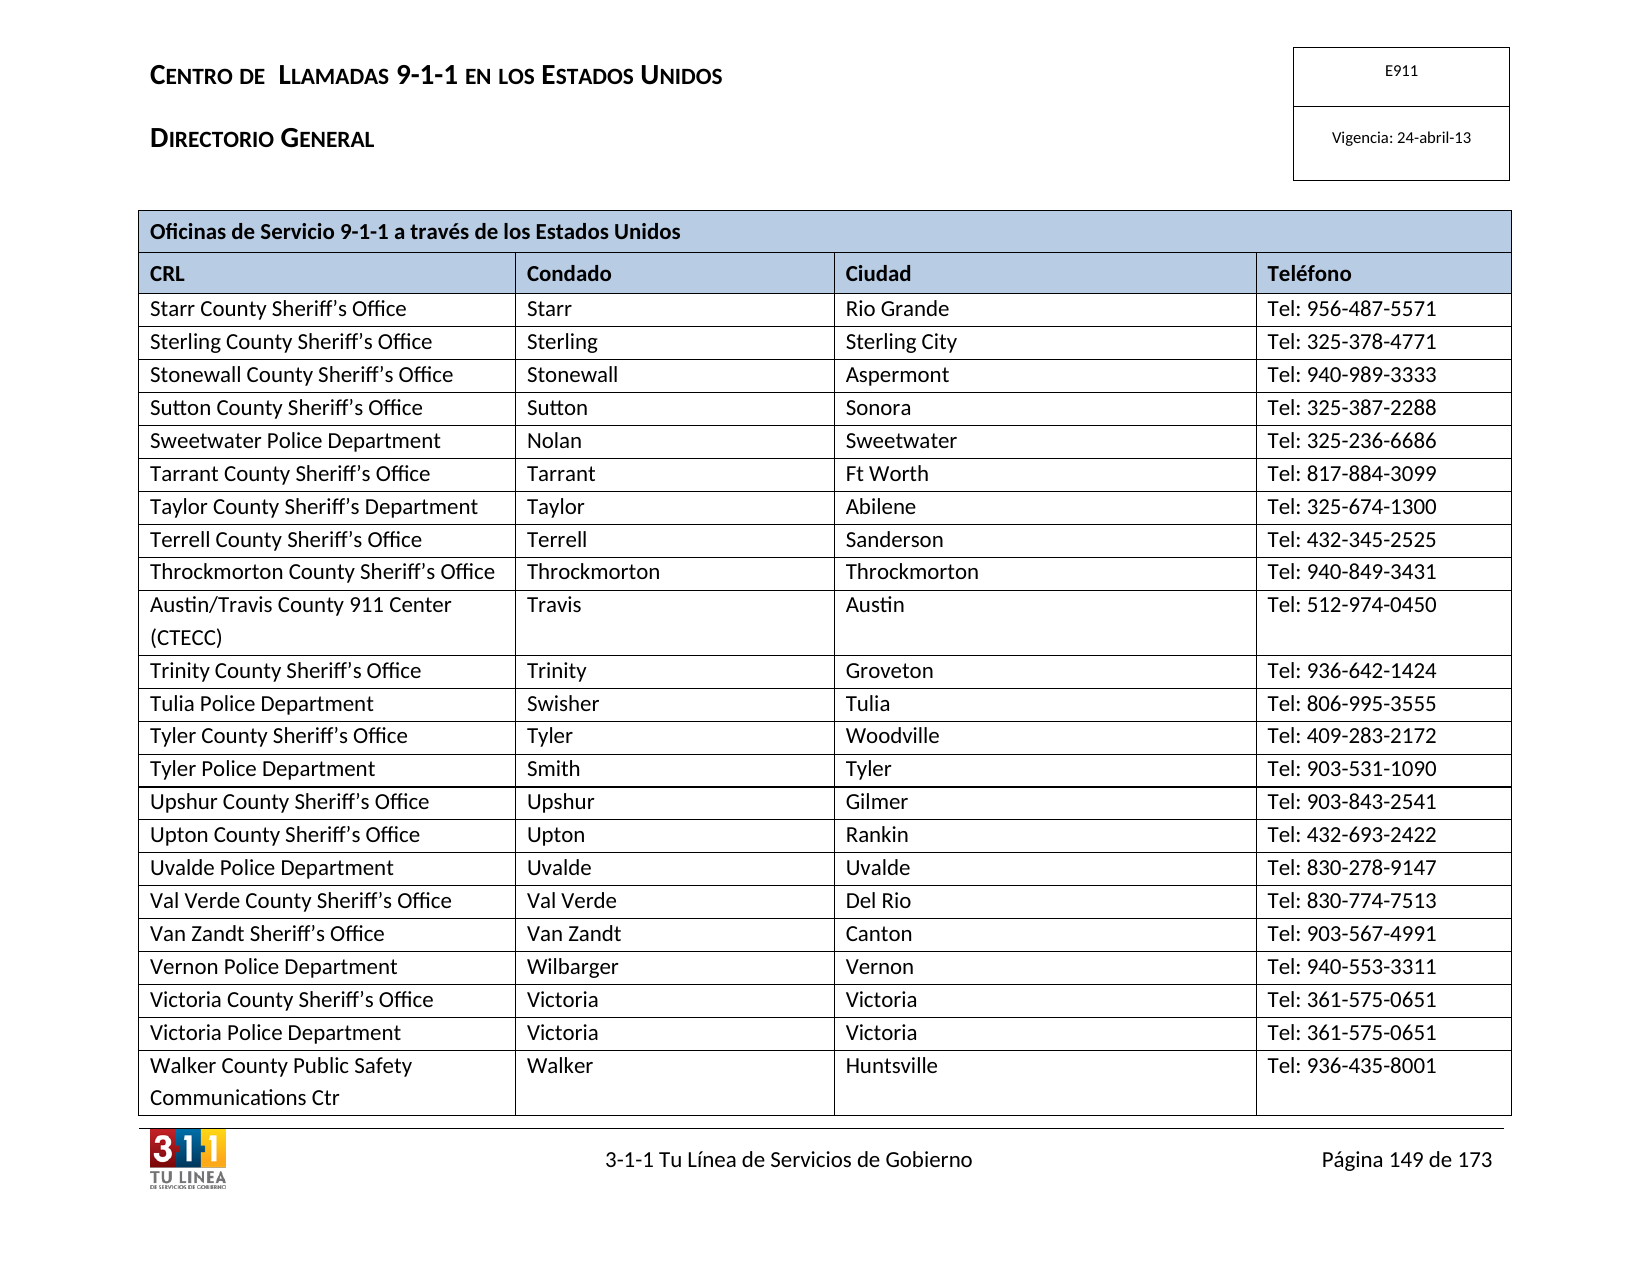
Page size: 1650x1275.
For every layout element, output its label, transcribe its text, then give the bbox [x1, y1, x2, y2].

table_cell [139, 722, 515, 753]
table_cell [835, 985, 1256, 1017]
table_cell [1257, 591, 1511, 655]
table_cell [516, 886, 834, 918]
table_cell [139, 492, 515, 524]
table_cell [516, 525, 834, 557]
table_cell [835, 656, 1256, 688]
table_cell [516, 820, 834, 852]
table_header Oficinas de Servicio 9-1-1 a través de los Estados Unidos [139, 211, 1511, 252]
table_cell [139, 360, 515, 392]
table_cell Teléfono [1257, 253, 1511, 293]
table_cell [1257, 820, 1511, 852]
picture [150, 1129, 226, 1189]
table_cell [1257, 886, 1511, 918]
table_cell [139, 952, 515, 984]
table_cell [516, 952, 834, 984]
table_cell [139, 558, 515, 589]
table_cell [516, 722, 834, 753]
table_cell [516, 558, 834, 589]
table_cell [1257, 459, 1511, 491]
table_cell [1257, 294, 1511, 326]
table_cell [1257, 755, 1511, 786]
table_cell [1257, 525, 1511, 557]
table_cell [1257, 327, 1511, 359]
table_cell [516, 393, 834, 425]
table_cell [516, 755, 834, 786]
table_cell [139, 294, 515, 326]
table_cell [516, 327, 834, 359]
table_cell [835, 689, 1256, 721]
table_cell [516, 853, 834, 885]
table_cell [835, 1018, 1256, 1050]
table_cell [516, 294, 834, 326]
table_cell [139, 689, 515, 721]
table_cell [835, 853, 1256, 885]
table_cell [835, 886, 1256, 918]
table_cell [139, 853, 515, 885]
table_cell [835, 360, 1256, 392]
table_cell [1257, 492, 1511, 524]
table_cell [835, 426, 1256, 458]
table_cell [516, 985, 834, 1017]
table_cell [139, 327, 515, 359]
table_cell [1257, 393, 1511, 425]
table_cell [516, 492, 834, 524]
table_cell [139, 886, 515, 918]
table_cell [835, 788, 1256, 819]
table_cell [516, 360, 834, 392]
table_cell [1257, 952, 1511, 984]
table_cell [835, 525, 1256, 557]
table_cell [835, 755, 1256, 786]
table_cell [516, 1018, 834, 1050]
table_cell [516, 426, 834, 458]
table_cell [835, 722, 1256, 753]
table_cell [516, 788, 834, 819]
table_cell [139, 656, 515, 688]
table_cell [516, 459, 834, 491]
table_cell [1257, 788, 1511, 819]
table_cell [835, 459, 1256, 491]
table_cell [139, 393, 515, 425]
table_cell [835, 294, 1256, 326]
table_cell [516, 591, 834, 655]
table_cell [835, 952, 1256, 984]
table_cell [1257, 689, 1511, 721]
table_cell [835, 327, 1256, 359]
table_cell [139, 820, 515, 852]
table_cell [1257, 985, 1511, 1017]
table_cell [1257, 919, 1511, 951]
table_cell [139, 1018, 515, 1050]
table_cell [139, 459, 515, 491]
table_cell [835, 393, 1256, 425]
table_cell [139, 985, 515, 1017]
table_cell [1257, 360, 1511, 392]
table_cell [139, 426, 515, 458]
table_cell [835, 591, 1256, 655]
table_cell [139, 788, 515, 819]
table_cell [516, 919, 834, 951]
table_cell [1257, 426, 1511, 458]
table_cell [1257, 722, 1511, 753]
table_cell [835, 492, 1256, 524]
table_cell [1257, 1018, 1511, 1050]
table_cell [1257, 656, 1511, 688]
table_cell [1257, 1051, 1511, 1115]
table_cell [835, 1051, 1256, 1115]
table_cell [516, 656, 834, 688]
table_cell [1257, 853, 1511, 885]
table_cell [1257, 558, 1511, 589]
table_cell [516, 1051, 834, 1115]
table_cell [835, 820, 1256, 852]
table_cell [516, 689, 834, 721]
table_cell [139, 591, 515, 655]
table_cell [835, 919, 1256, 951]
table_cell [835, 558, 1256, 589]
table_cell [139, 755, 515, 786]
table_cell CRL [139, 253, 515, 293]
table_cell Condado [516, 253, 834, 293]
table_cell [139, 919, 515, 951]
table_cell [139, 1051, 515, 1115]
table_cell Ciudad [835, 253, 1256, 293]
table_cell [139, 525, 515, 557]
